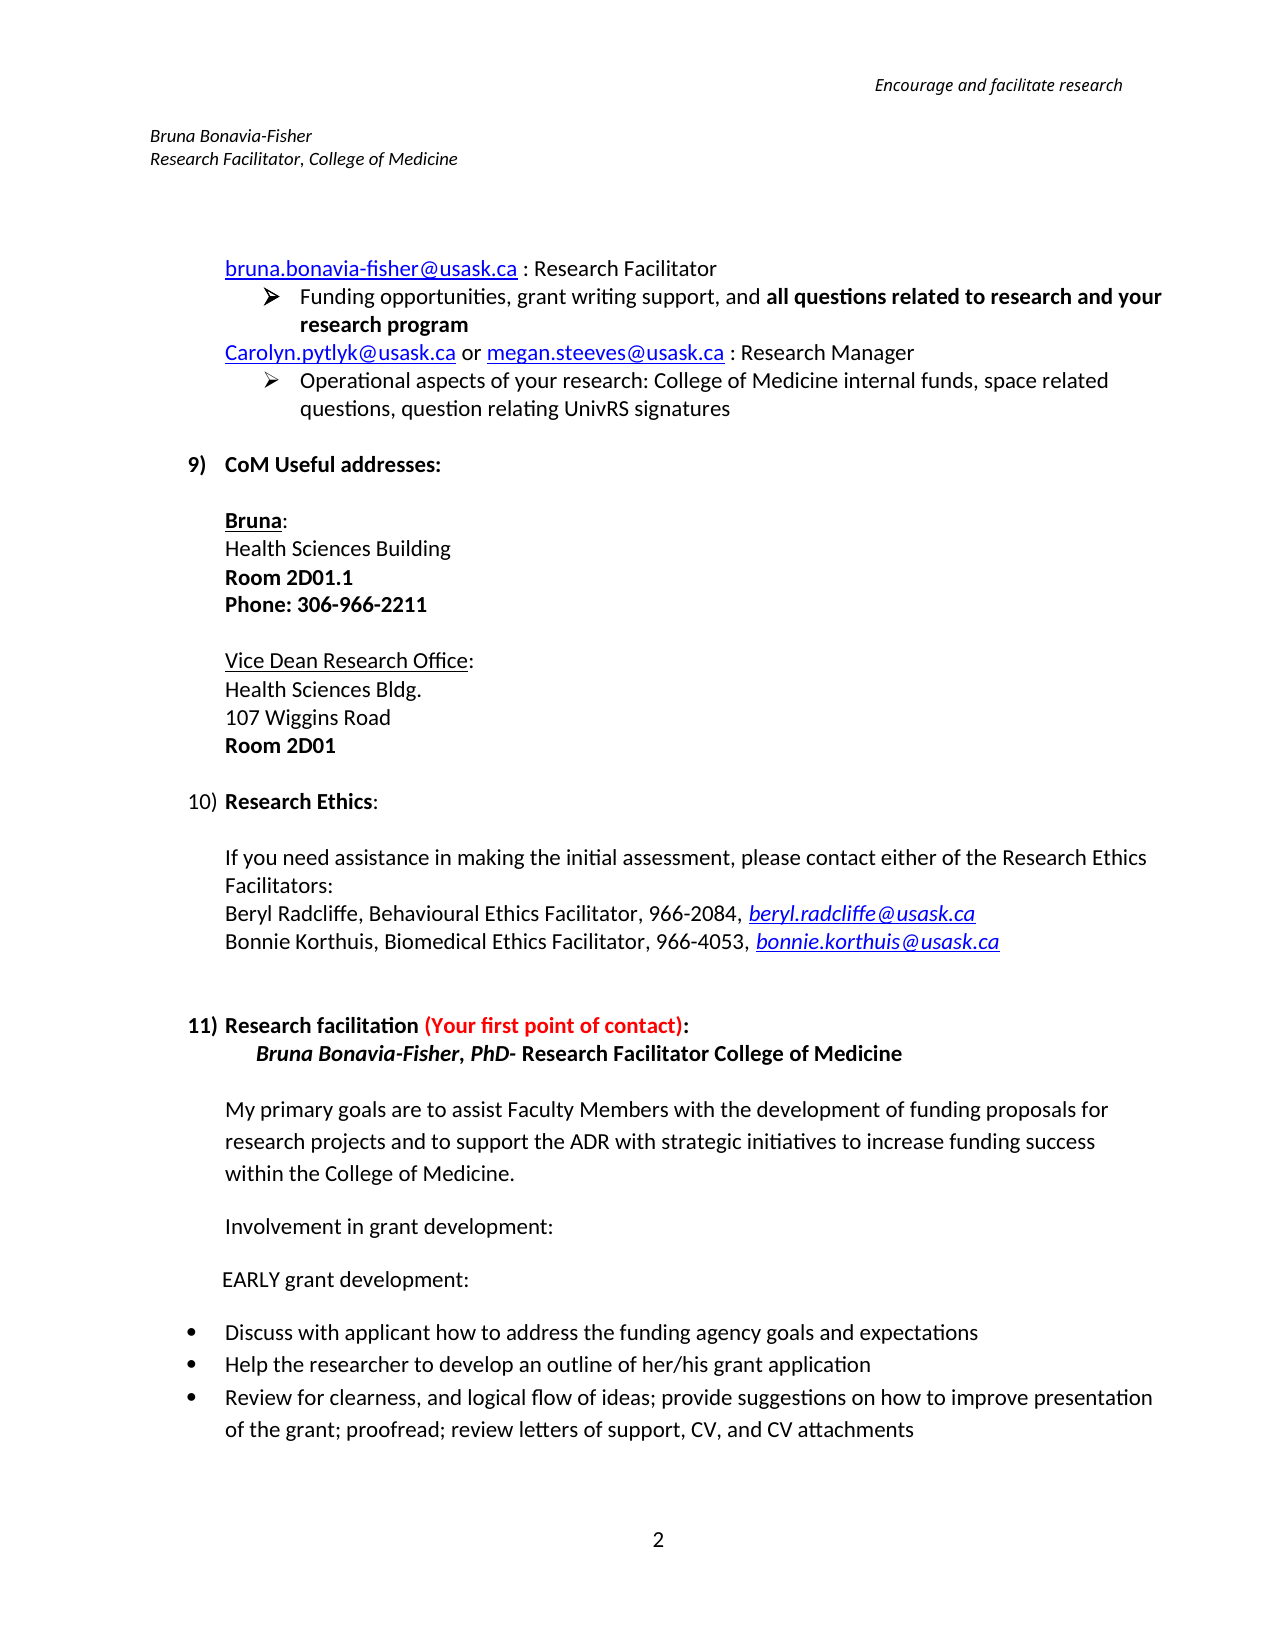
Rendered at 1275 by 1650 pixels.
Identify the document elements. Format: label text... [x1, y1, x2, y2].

list Bruna: [225, 507, 1167, 534]
list Research Ethics: [187, 787, 1167, 815]
text 107 Wiggins Road [150, 703, 1167, 731]
text Involvement in grant development: [150, 1212, 1167, 1240]
text EARLY grant development: [150, 1265, 1167, 1293]
list Help the researcher to develop an outline of her/his grant application [187, 1351, 1167, 1379]
list If you need assistance in making the initial assessment, please contact either of the Research Ethics Facilitators: [225, 843, 1167, 899]
list Health Sciences Building [225, 534, 1167, 563]
list CoM Useful addresses: [187, 451, 1167, 478]
list Room 2D01 [225, 731, 1167, 759]
list Review for clearness, and logical flow of ideas; provide suggestions on how to improve presentation of the grant; proofread; review letters of support, CV, and CV attachments [187, 1383, 1167, 1443]
list Discuss with applicant how to address the funding agency goals and expectations [187, 1318, 1167, 1346]
list Research facilitation (Your first point of contact): [187, 1011, 1167, 1039]
text Health Sciences Bldg. [150, 675, 1167, 703]
list Room 2D01.1 [225, 563, 1167, 591]
list Bonnie Korthuis, Biomedical Ethics Facilitator, 966-4053, bonnie.korthuis@usask.ca [225, 927, 1167, 955]
list Beryl Radcliffe, Behavioural Ethics Facilitator, 966-2084, beryl.radcliffe@usask.ca [225, 899, 1167, 927]
list Operational aspects of your research: College of Medicine internal funds, space related questions, question relating UnivRS signatures [262, 366, 1167, 422]
text My primary goals are to assist Faculty Members with the development of funding proposals for research projects and to support the ADR with strategic initiatives to increase funding success within the College of Medicine. [150, 1095, 1167, 1187]
list Phone: 306-966-2211 [225, 591, 1167, 619]
list Vice Dean Research Office: [225, 647, 1167, 675]
list Bruna Bonavia-Fisher, PhD- Research Facilitator College of Medicine [225, 1039, 1167, 1067]
list Carolyn.pytlyk@usask.ca or megan.steeves@usask.ca : Research Manager [225, 338, 1167, 366]
list bruna.bonavia-fisher@usask.ca : Research Facilitator [225, 254, 1167, 282]
list Funding opportunities, grant writing support, and all questions related to research and your research program [262, 282, 1167, 338]
